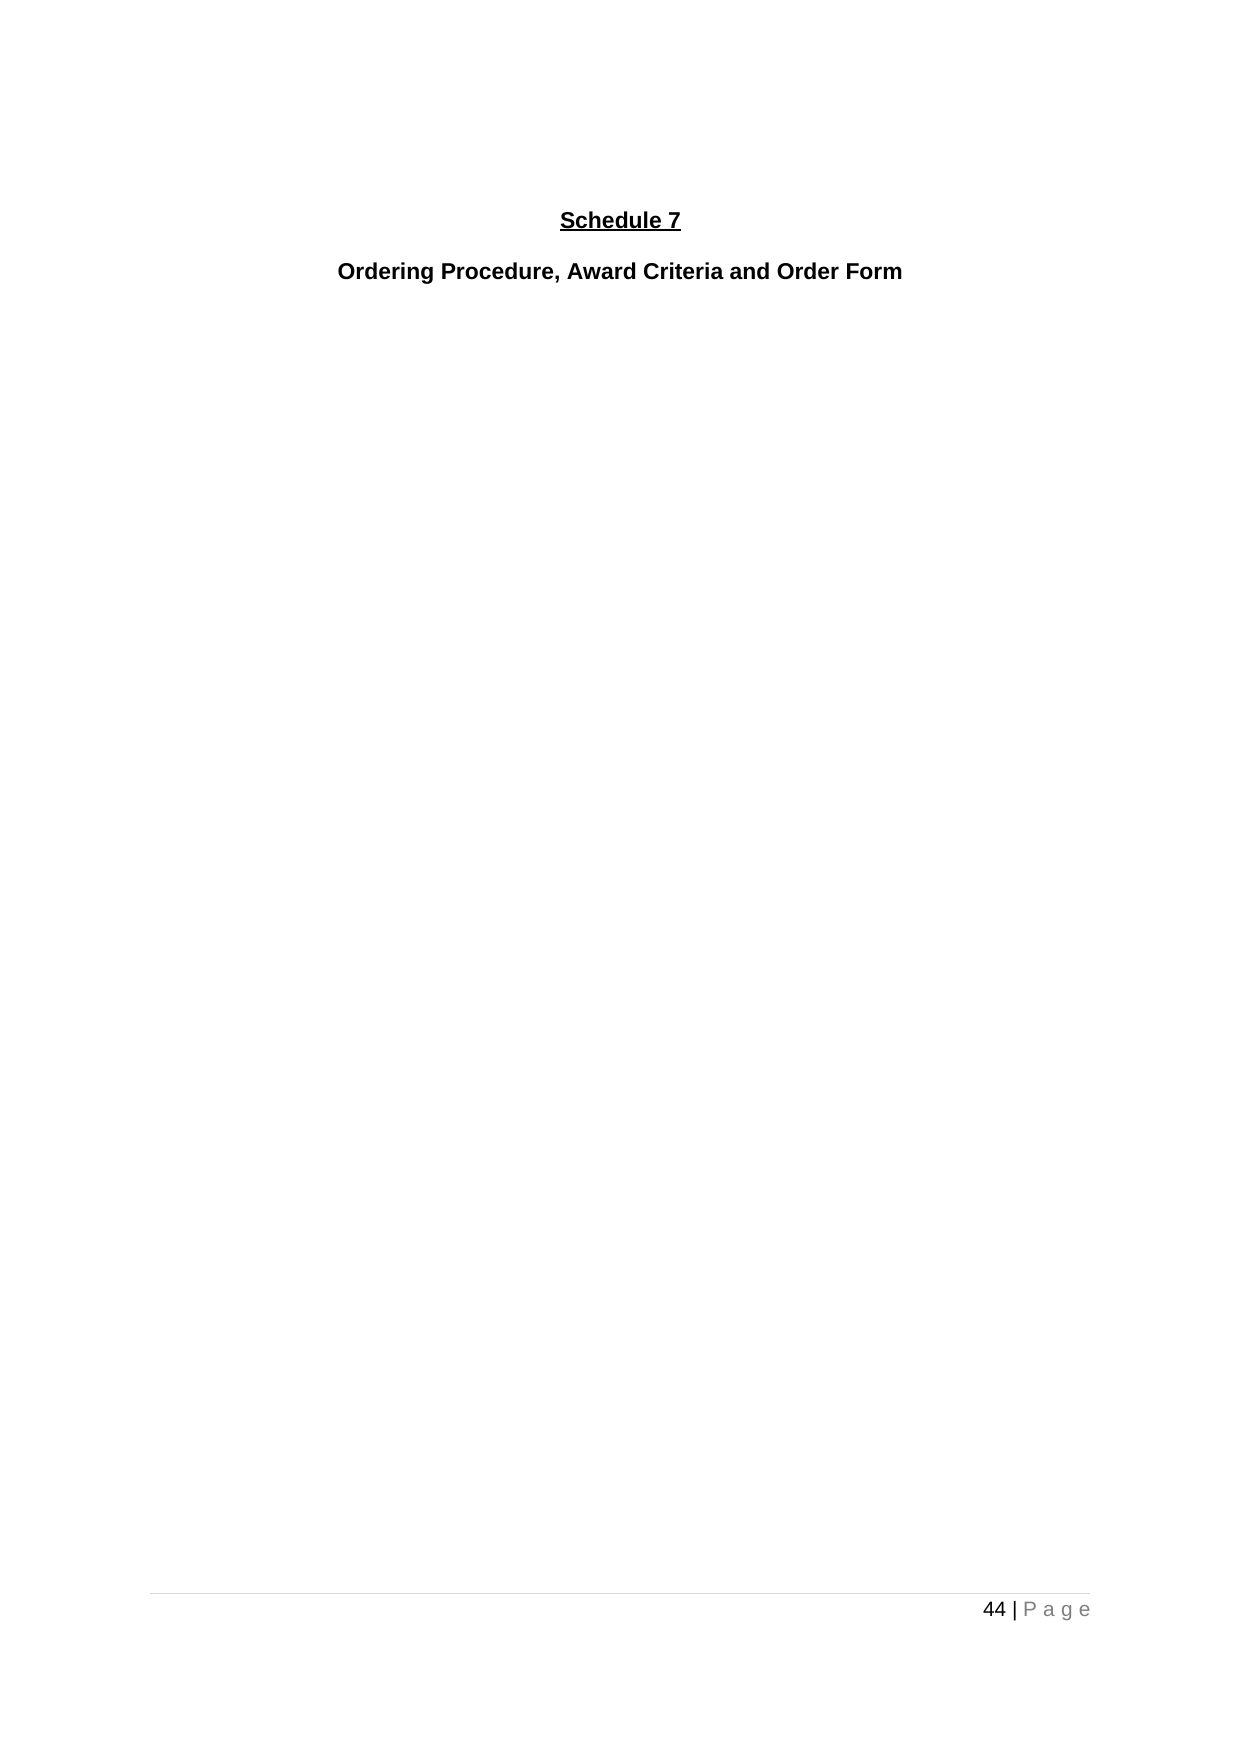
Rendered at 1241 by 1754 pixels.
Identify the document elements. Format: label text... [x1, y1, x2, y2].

subtitle Ordering Procedure, Award Criteria and Order Form [150, 258, 1090, 284]
